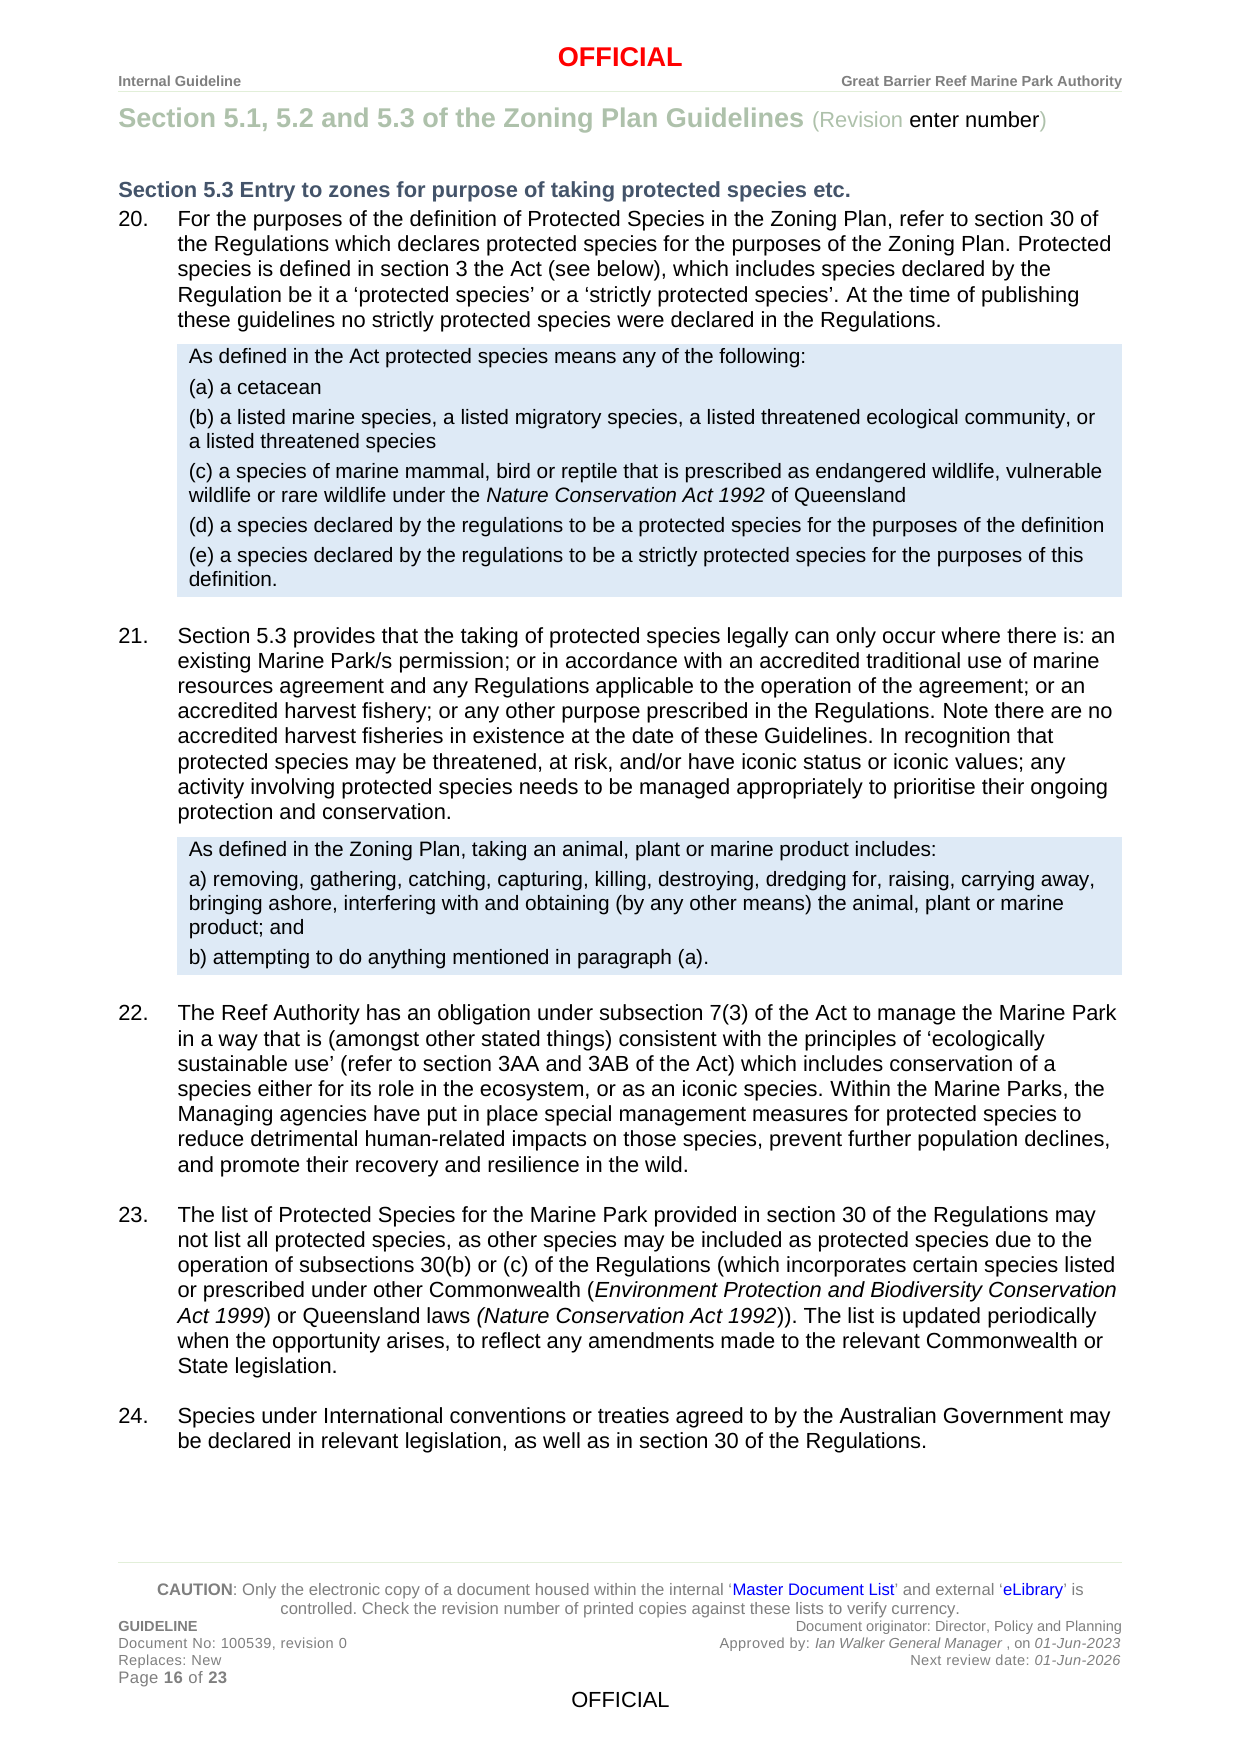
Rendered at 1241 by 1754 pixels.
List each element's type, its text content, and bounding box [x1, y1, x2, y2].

list The Reef Authority has an obligation under subsection 7(3) of the Act to manage the Marine Park in a way that is (amongst other stated things) consistent with the principles of ‘ecologically sustainable use’ (refer to section 3AA and 3AB of the Act) which includes conservation of a species either for its role in the ecosystem, or as an iconic species. Within the Marine Parks, the Managing agencies have put in place special management measures for protected species to reduce detrimental human-related impacts on those species, prevent further population declines, and promote their recovery and resilience in the wild. [118, 1000, 1122, 1177]
list For the purposes of the definition of Protected Species in the Zoning Plan, refer to section 30 of the Regulations which declares protected species for the purposes of the Zoning Plan. Protected species is defined in section 3 the Act (see below), which includes species declared by the Regulation be it a ‘protected species’ or a ‘strictly protected species’. At the time of publishing these guidelines no strictly protected species were declared in the Regulations. [118, 206, 1122, 332]
list Section 5.3 provides that the taking of protected species legally can only occur where there is: an existing Marine Park/s permission; or in accordance with an accredited traditional use of marine resources agreement and any Regulations applicable to the operation of the agreement; or an accredited harvest fishery; or any other purpose prescribed in the Regulations. Note there are no accredited harvest fisheries in existence at the date of these Guidelines. In recognition that protected species may be threatened, at risk, and/or have iconic status or iconic values; any activity involving protected species needs to be managed appropriately to prioritise their ongoing protection and conservation. [118, 622, 1122, 824]
list The list of Protected Species for the Marine Park provided in section 30 of the Regulations may not list all protected species, as other species may be included as protected species due to the operation of subsections 30(b) or (c) of the Regulations (which incorporates certain species listed or prescribed under other Commonwealth (Environment Protection and Biodiversity Conservation Act 1999) or Queensland laws (Nature Conservation Act 1992)). The list is updated periodically when the opportunity arises, to reflect any amendments made to the relevant Commonwealth or State legislation. [118, 1202, 1122, 1378]
subtitle Section 5.3 Entry to zones for purpose of taking protected species etc. [118, 176, 1122, 202]
list Species under International conventions or treaties agreed to by the Australian Government may be declared in relevant legislation, as well as in section 30 of the Regulations. [118, 1403, 1122, 1453]
table_header As defined in the Zoning Plan, taking an animal, plant or marine product includes: a) removing, gathering, catching, capturing, killing, destroying, dredging for, raising, carrying away, bringing ashore, interfering with and obtaining (by any other means) the animal, plant or marine product; and b) attempting to do anything mentioned in paragraph (a). [177, 837, 1122, 975]
table_header As defined in the Act protected species means any of the following: (a) a cetacean (b) a listed marine species, a listed migratory species, a listed threatened ecological community, or a listed threatened species (c) a species of marine mammal, bird or reptile that is prescribed as endangered wildlife, vulnerable wildlife or rare wildlife under the Nature Conservation Act 1992 of Queensland (d) a species declared by the regulations to be a protected species for the purposes of the definition (e) a species declared by the regulations to be a strictly protected species for the purposes of this definition. [177, 344, 1122, 597]
